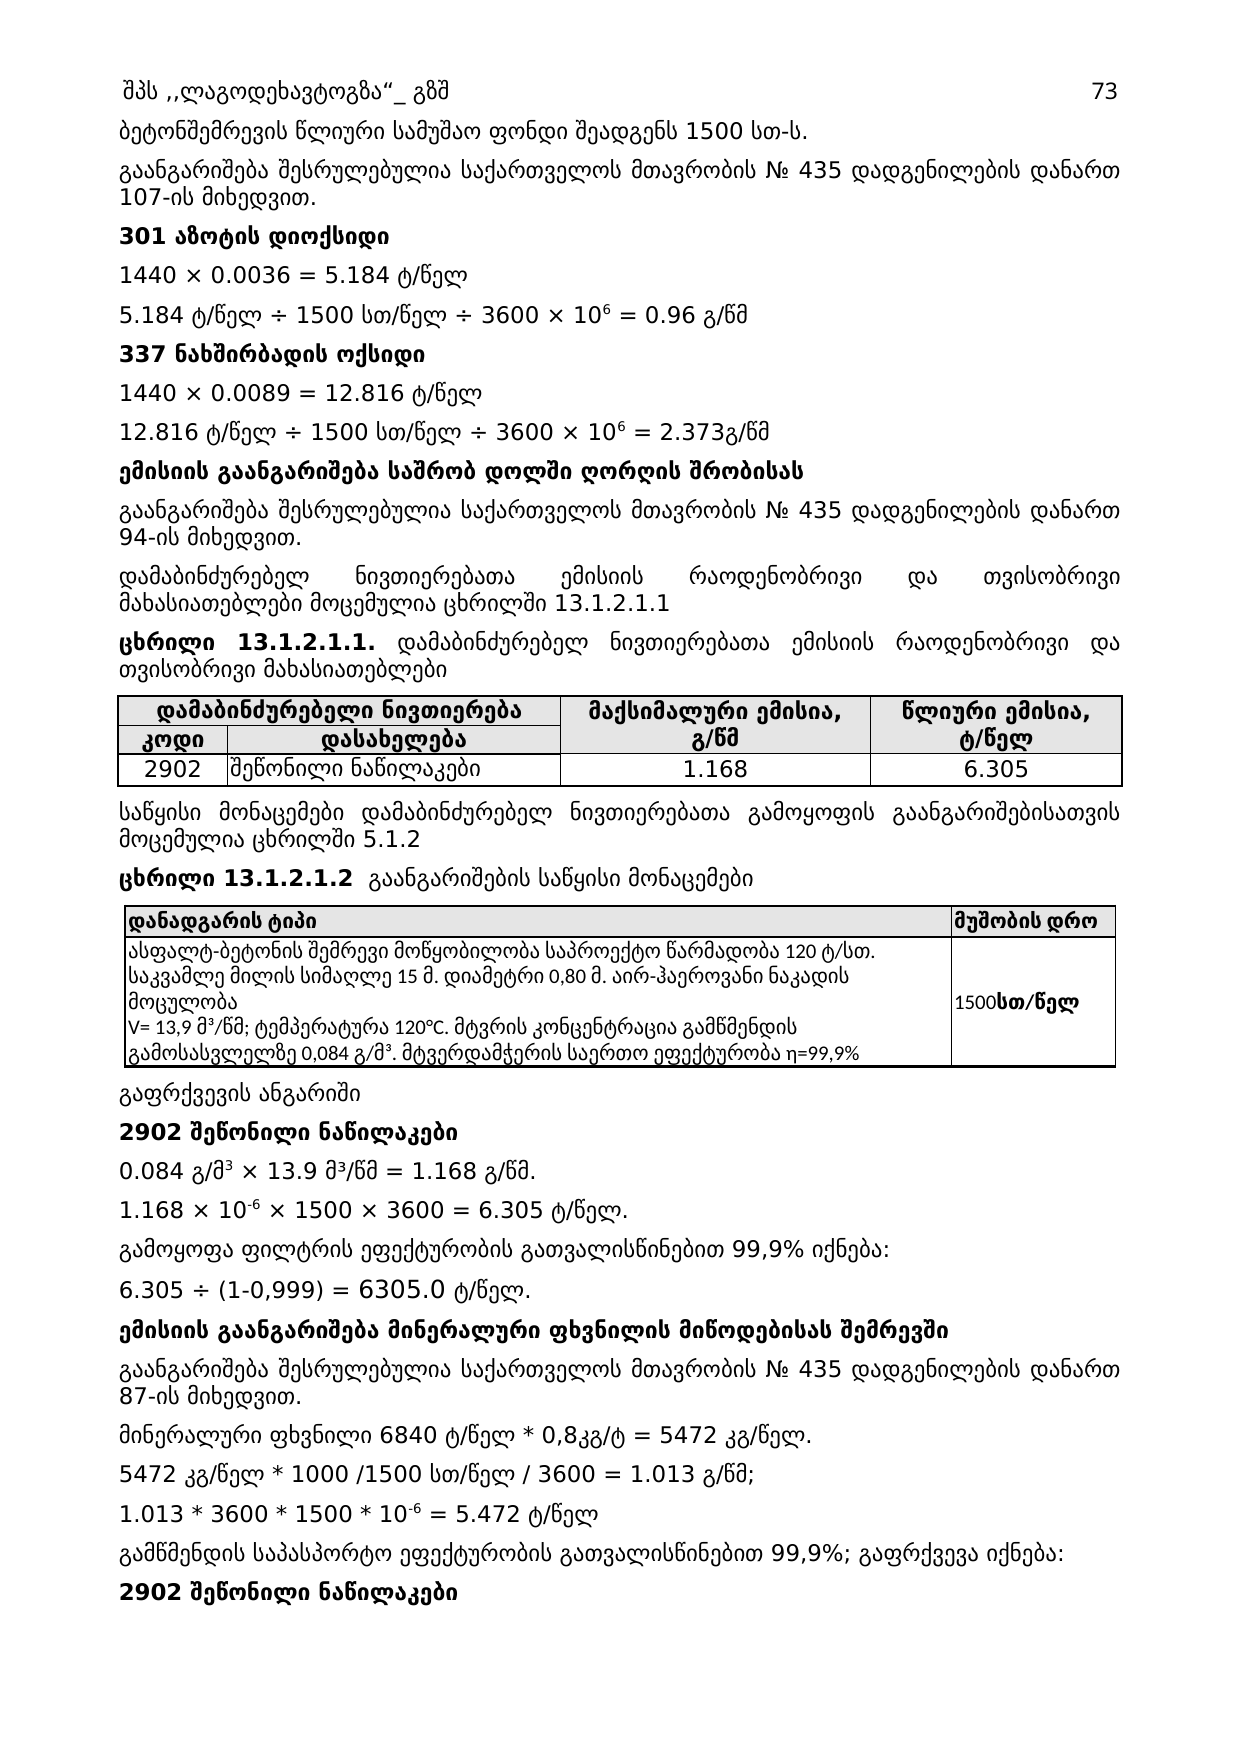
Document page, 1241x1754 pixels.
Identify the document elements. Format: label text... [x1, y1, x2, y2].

table_cell 1500სთ/წელ [952, 938, 1115, 1065]
text დამაბინძურებელ ნივთიერებათა ემისიის რაოდენობრივი და თვისობრივი მახასიათებლები მოცემულია ცხრილში 13.1.2.1.1 [118, 563, 1122, 617]
table_cell კოდი [119, 726, 227, 753]
text 1.013 * 3600 * 1500 * 10-6 = 5.472 ტ/წელ [118, 1501, 1122, 1527]
table_header დანადგარის ტიპი [126, 907, 951, 936]
text გაანგარიშება შესრულებულია საქართველოს მთავრობის № 435 დადგენილების დანართ 107-ის მიხედვით. [118, 158, 1122, 211]
text ემისიის გაანგარიშება საშრობ დოლში ღორღის შრობისას [118, 458, 1122, 485]
text ბეტონშემრევის წლიური სამუშაო ფონდი შეადგენს 1500 სთ-ს. [118, 118, 1122, 145]
table_header წლიური ემისია, ტ/წელ [871, 697, 1121, 753]
table_cell 2902 [119, 755, 227, 785]
text 1440 × 0.0036 = 5.184 ტ/წელ [118, 263, 1122, 289]
text 5.184 ტ/წელ ÷ 1500 სთ/წელ ÷ 3600 × 106 = 0.96 გ/წმ [118, 302, 1122, 328]
text 301 აზოტის დიოქსიდი [118, 223, 1122, 250]
table_header მუშობის დრო [952, 907, 1115, 936]
text გამოყოფა ფილტრის ეფექტურობის გათვალისწინებით 99,9% იქნება: [118, 1237, 1122, 1263]
table_cell შეწონილი ნაწილაკები [228, 755, 560, 785]
text მინერალური ფხვნილი 6840 ტ/წელ * 0,8კგ/ტ = 5472 კგ/წელ. [118, 1422, 1122, 1449]
text 5472 კგ/წელ * 1000 /1500 სთ/წელ / 3600 = 1.013 გ/წმ; [118, 1462, 1122, 1488]
text 2902 შეწონილი ნაწილაკები [118, 1579, 1122, 1606]
table_cell 6.305 [871, 754, 1121, 785]
text 337 ნახშირბადის ოქსიდი [118, 341, 1122, 368]
text ცხრილი 13.1.2.1.1. დამაბინძურებელ ნივთიერებათა ემისიის რაოდენობრივი და თვისობრივი მახასიათებლები [118, 629, 1122, 683]
table_cell ასფალტ-ბეტონის შემრევი მოწყობილობა საპროექტო წარმადობა 120 ტ/სთ. საკვამლე მილის სიმაღლე 15 მ. დიამეტრი 0,80 მ. აირ-ჰაეროვანი ნაკადის მოცულობა V= 13,9 მ³/წმ; ტემპერატურა 120°С. მტვრის კონცენტრაცია გამწმენდის გამოსასვლელზე 0,084 გ/მ³. მტვერდამჭერის საერთო ეფექტურობა η=99,9% [126, 938, 951, 1065]
text ემისიის გაანგარიშება მინერალური ფხვნილის მიწოდებისას შემრევში [118, 1317, 1122, 1344]
text 6.305 ÷ (1-0,999) = 6305.0 ტ/წელ. [118, 1276, 1122, 1305]
text 1.168 × 10-6 × 1500 × 3600 = 6.305 ტ/წელ. [118, 1197, 1122, 1224]
table_header დამაბინძურებელი ნივთიერება [119, 697, 560, 725]
table_cell დასახელება [228, 726, 560, 753]
text 12.816 ტ/წელ ÷ 1500 სთ/წელ ÷ 3600 × 106 = 2.373გ/წმ [118, 419, 1122, 446]
table_header მაქსიმალური ემისია, გ/წმ [561, 697, 870, 753]
text ცხრილი 13.1.2.1.2 გაანგარიშების საწყისი მონაცემები [118, 865, 1122, 892]
text 2902 შეწონილი ნაწილაკები [118, 1119, 1122, 1146]
text გაანგარიშება შესრულებულია საქართველოს მთავრობის № 435 დადგენილების დანართ 87-ის მიხედვით. [118, 1357, 1122, 1410]
text საწყისი მონაცემები დამაბინძურებელ ნივთიერებათა გამოყოფის გაანგარიშებისათვის მოცემულია ცხრილში 5.1.2 [118, 799, 1122, 853]
text გაანგარიშება შესრულებულია საქართველოს მთავრობის № 435 დადგენილების დანართ 94-ის მიხედვით. [118, 498, 1122, 551]
table_cell 1.168 [561, 754, 870, 785]
text 1440 × 0.0089 = 12.816 ტ/წელ [118, 380, 1122, 407]
text 0.084 გ/მ3 × 13.9 მ³/წმ = 1.168 გ/წმ. [118, 1158, 1122, 1185]
text გაფრქვევის ანგარიში [118, 1080, 1122, 1107]
text გამწმენდის საპასპორტო ეფექტურობის გათვალისწინებით 99,9%; გაფრქვევა იქნება: [118, 1540, 1122, 1567]
